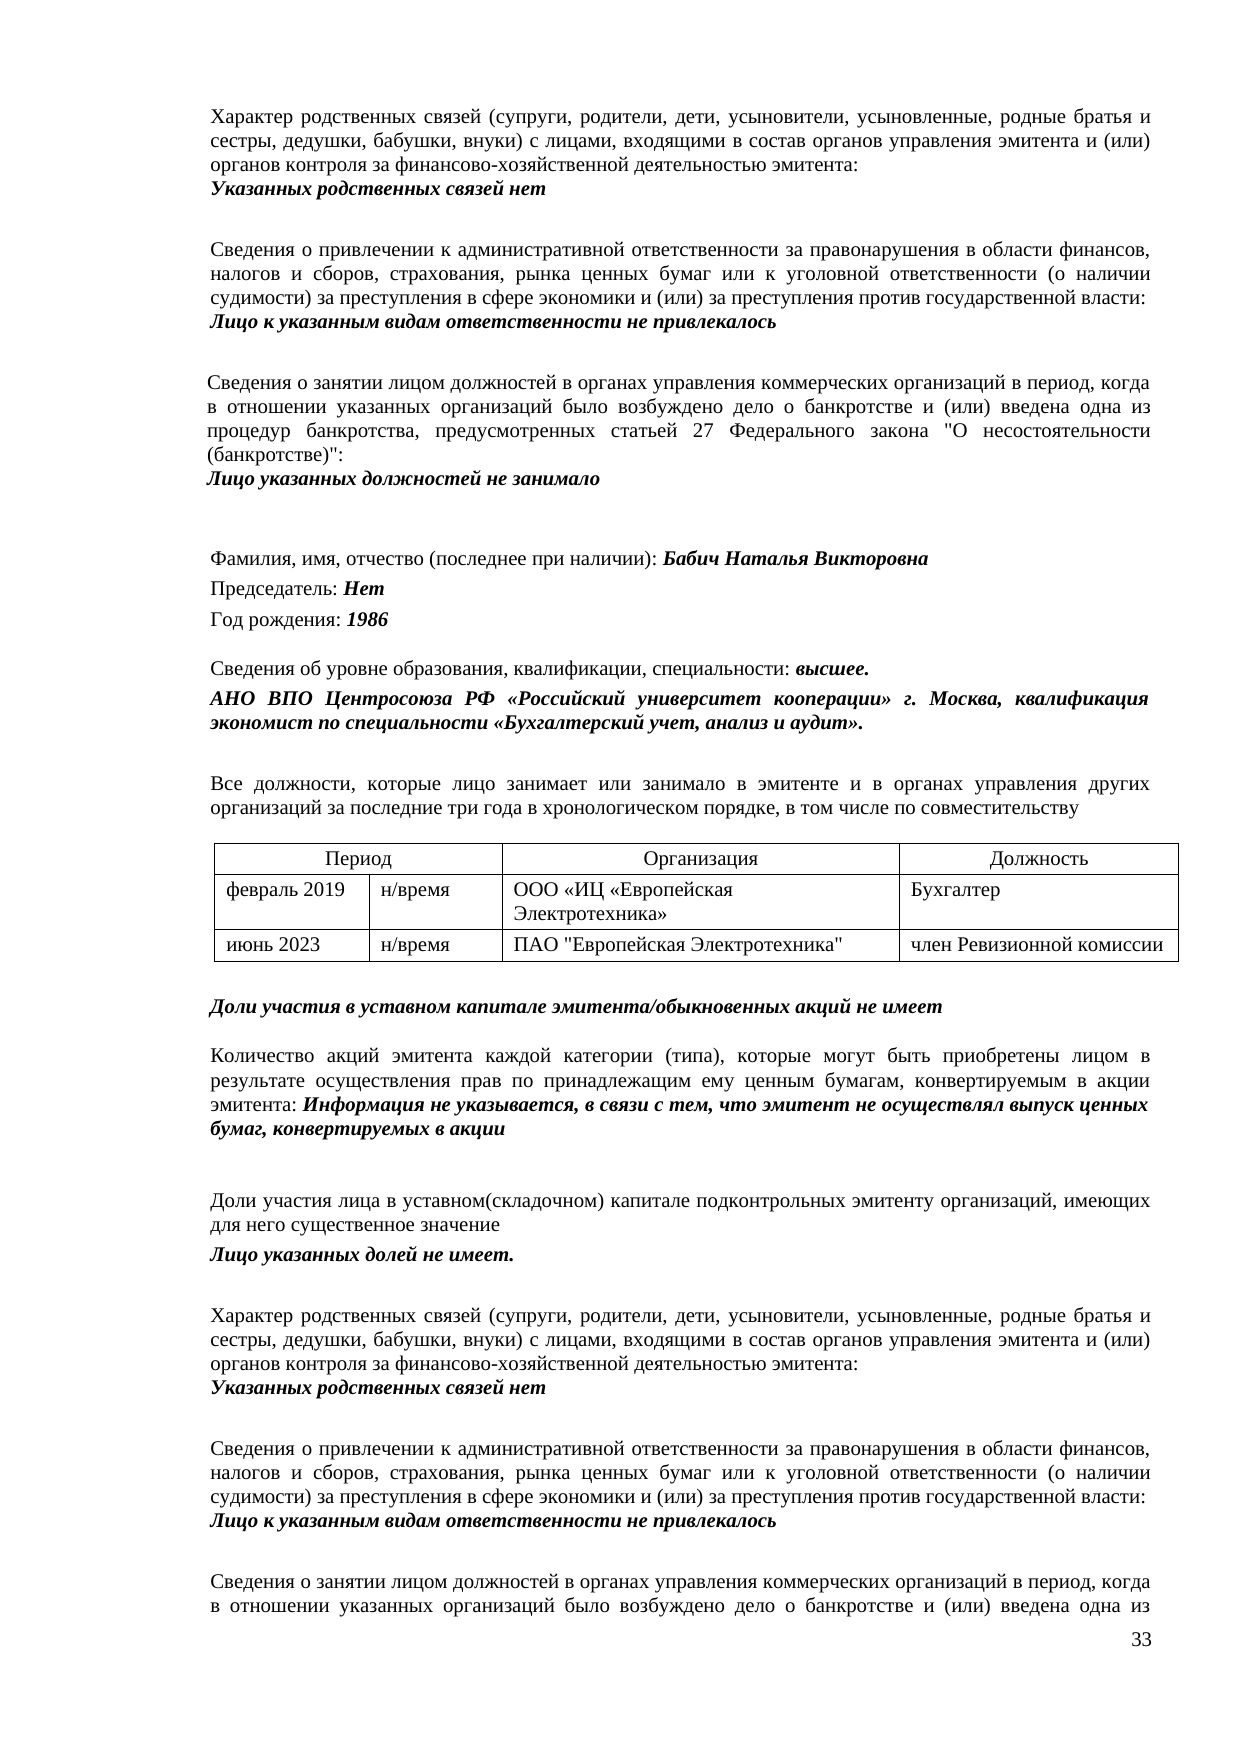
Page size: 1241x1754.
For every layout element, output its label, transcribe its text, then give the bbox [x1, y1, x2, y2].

text Сведения о привлечении к административной ответственности за правонарушения в области финансов, налогов и сборов, страхования, рынка ценных бумаг или к уголовной ответственности (о наличии судимости) за преступления в сфере экономики и (или) за преступления против государственной власти: Лицо к указанным видам ответственности не привлекалось [210, 1436, 1152, 1532]
table_cell февраль 2019 [215, 875, 369, 929]
table_cell ООО «ИЦ «Европейская Электротехника» [503, 875, 899, 929]
text Характер родственных связей (супруги, родители, дети, усыновители, усыновленные, родные братья и сестры, дедушки, бабушки, внуки) с лицами, входящими в состав органов управления эмитента и (или) органов контроля за финансово-хозяйственной деятельностью эмитента: Указанных родственных связей нет [210, 104, 1152, 200]
text Сведения о привлечении к административной ответственности за правонарушения в области финансов, налогов и сборов, страхования, рынка ценных бумаг или к уголовной ответственности (о наличии судимости) за преступления в сфере экономики и (или) за преступления против государственной власти: Лицо к указанным видам ответственности не привлекалось [210, 237, 1152, 333]
text Фамилия, имя, отчество (последнее при наличии): Бабич Наталья Викторовна [210, 546, 1152, 570]
text АНО ВПО Центросоюза РФ «Российский университет кооперации» г. Москва, квалификация экономист по специальности «Бухгалтерский учет, анализ и аудит». [210, 686, 1152, 734]
table_cell Бухгалтер [900, 875, 1178, 929]
subtitle Доли участия лица в уставном(складочном) капитале подконтрольных эмитенту организаций, имеющих для него существенное значение [210, 1188, 1152, 1236]
text Характер родственных связей (супруги, родители, дети, усыновители, усыновленные, родные братья и сестры, дедушки, бабушки, внуки) с лицами, входящими в состав органов управления эмитента и (или) органов контроля за финансово-хозяйственной деятельностью эмитента: Указанных родственных связей нет [210, 1303, 1152, 1399]
text Год рождения: 1986 [210, 606, 1152, 631]
table_cell член Ревизионной комиссии [900, 930, 1178, 961]
table_cell июнь 2023 [215, 930, 369, 961]
table_header Должность [900, 844, 1178, 874]
text Председатель: Нет [210, 576, 1152, 600]
table_cell н/время [370, 930, 502, 961]
table_header Организация [503, 844, 899, 874]
text Все должности, которые лицо занимает или занимало в эмитенте и в органах управления других организаций за последние три года в хронологическом порядке, в том числе по совместительству [210, 771, 1152, 819]
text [210, 1569, 1152, 1617]
text Сведения об уровне образования, квалификации, специальности: высшее. [210, 656, 1152, 680]
text Количество акций эмитента каждой категории (типа), которые могут быть приобретены лицом в результате осуществления прав по принадлежащим ему ценным бумагам, конвертируемым в акции эмитента: Информация не указывается, в связи с тем, что эмитент не осуществлял выпуск ценных бумаг, конвертируемых в акции [210, 1043, 1152, 1140]
table_cell ПАО "Европейская Электротехника" [503, 930, 899, 961]
table_cell н/время [370, 875, 502, 929]
table_header Период [215, 844, 502, 874]
text Доли участия в уставном капитале эмитента/обыкновенных акций не имеет [210, 994, 1152, 1018]
text Лицо указанных долей не имеет. [148, 1242, 1152, 1266]
